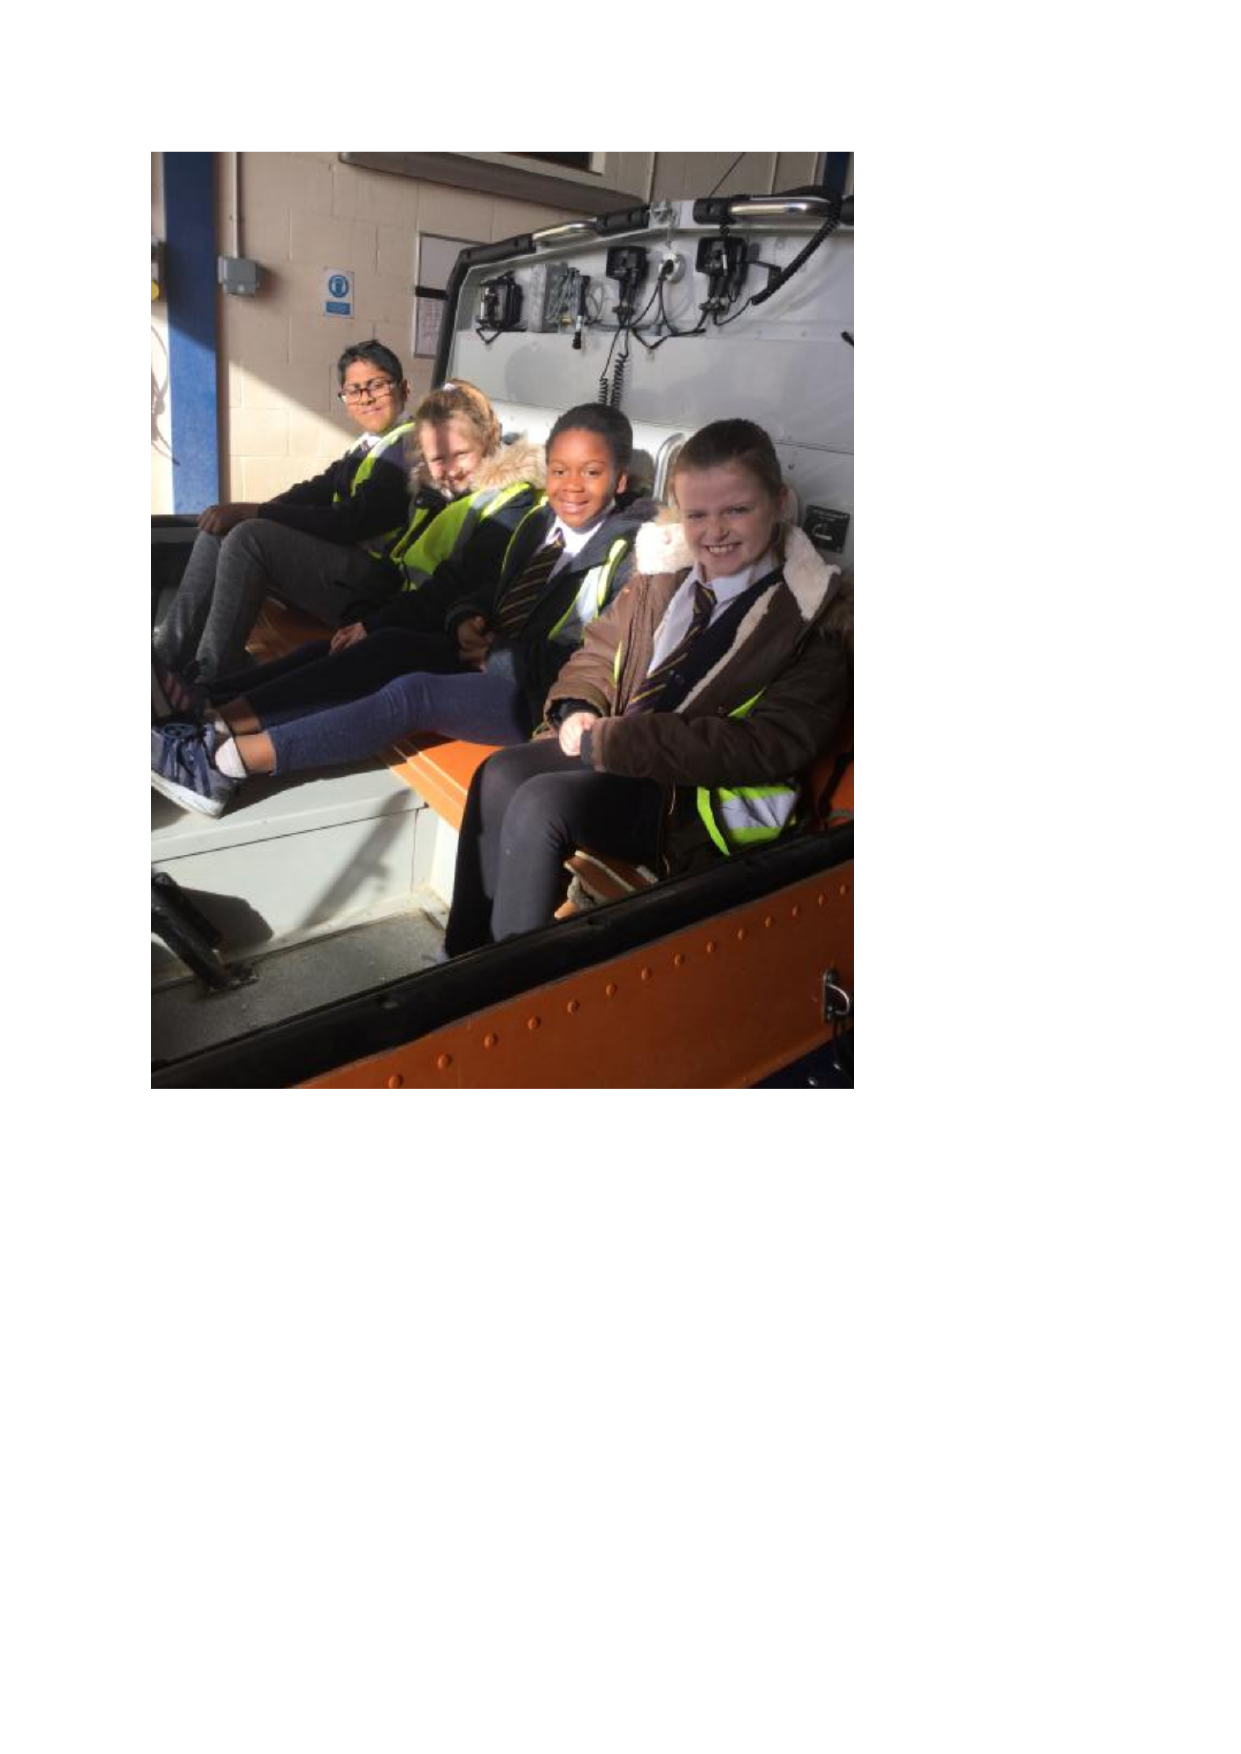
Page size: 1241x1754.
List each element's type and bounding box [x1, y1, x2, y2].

picture [151, 153, 854, 1088]
